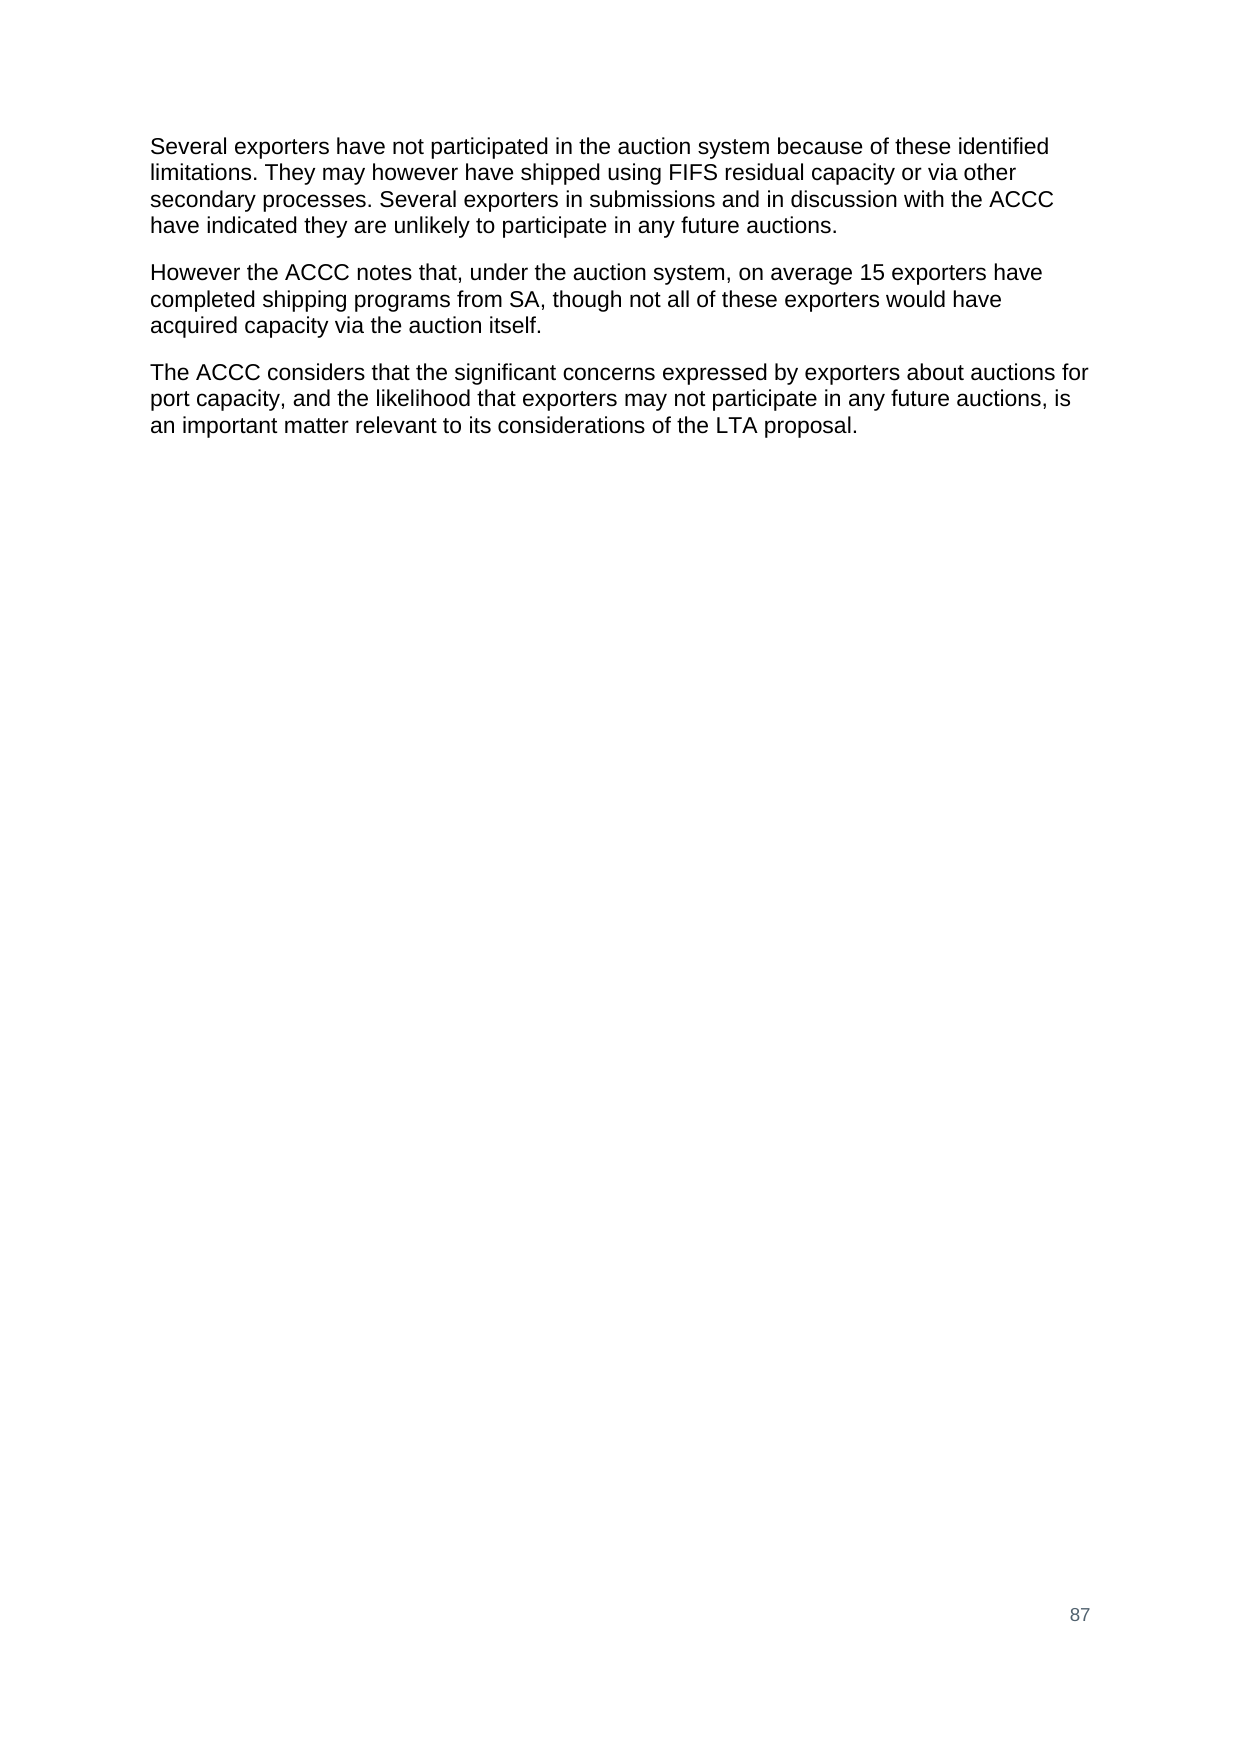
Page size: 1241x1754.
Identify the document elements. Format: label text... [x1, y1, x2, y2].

text Several exporters have not participated in the auction system because of these identified limitations. They may however have shipped using FIFS residual capacity or via other secondary processes. Several exporters in submissions and in discussion with the ACCC have indicated they are unlikely to participate in any future auctions. [150, 133, 1090, 238]
text However the ACCC notes that, under the auction system, on average 15 exporters have completed shipping programs from SA, though not all of these exporters would have acquired capacity via the auction itself. [150, 259, 1090, 338]
text The ACCC considers that the significant concerns expressed by exporters about auctions for port capacity, and the likelihood that exporters may not participate in any future auctions, is an important matter relevant to its considerations of the LTA proposal. [150, 359, 1090, 438]
